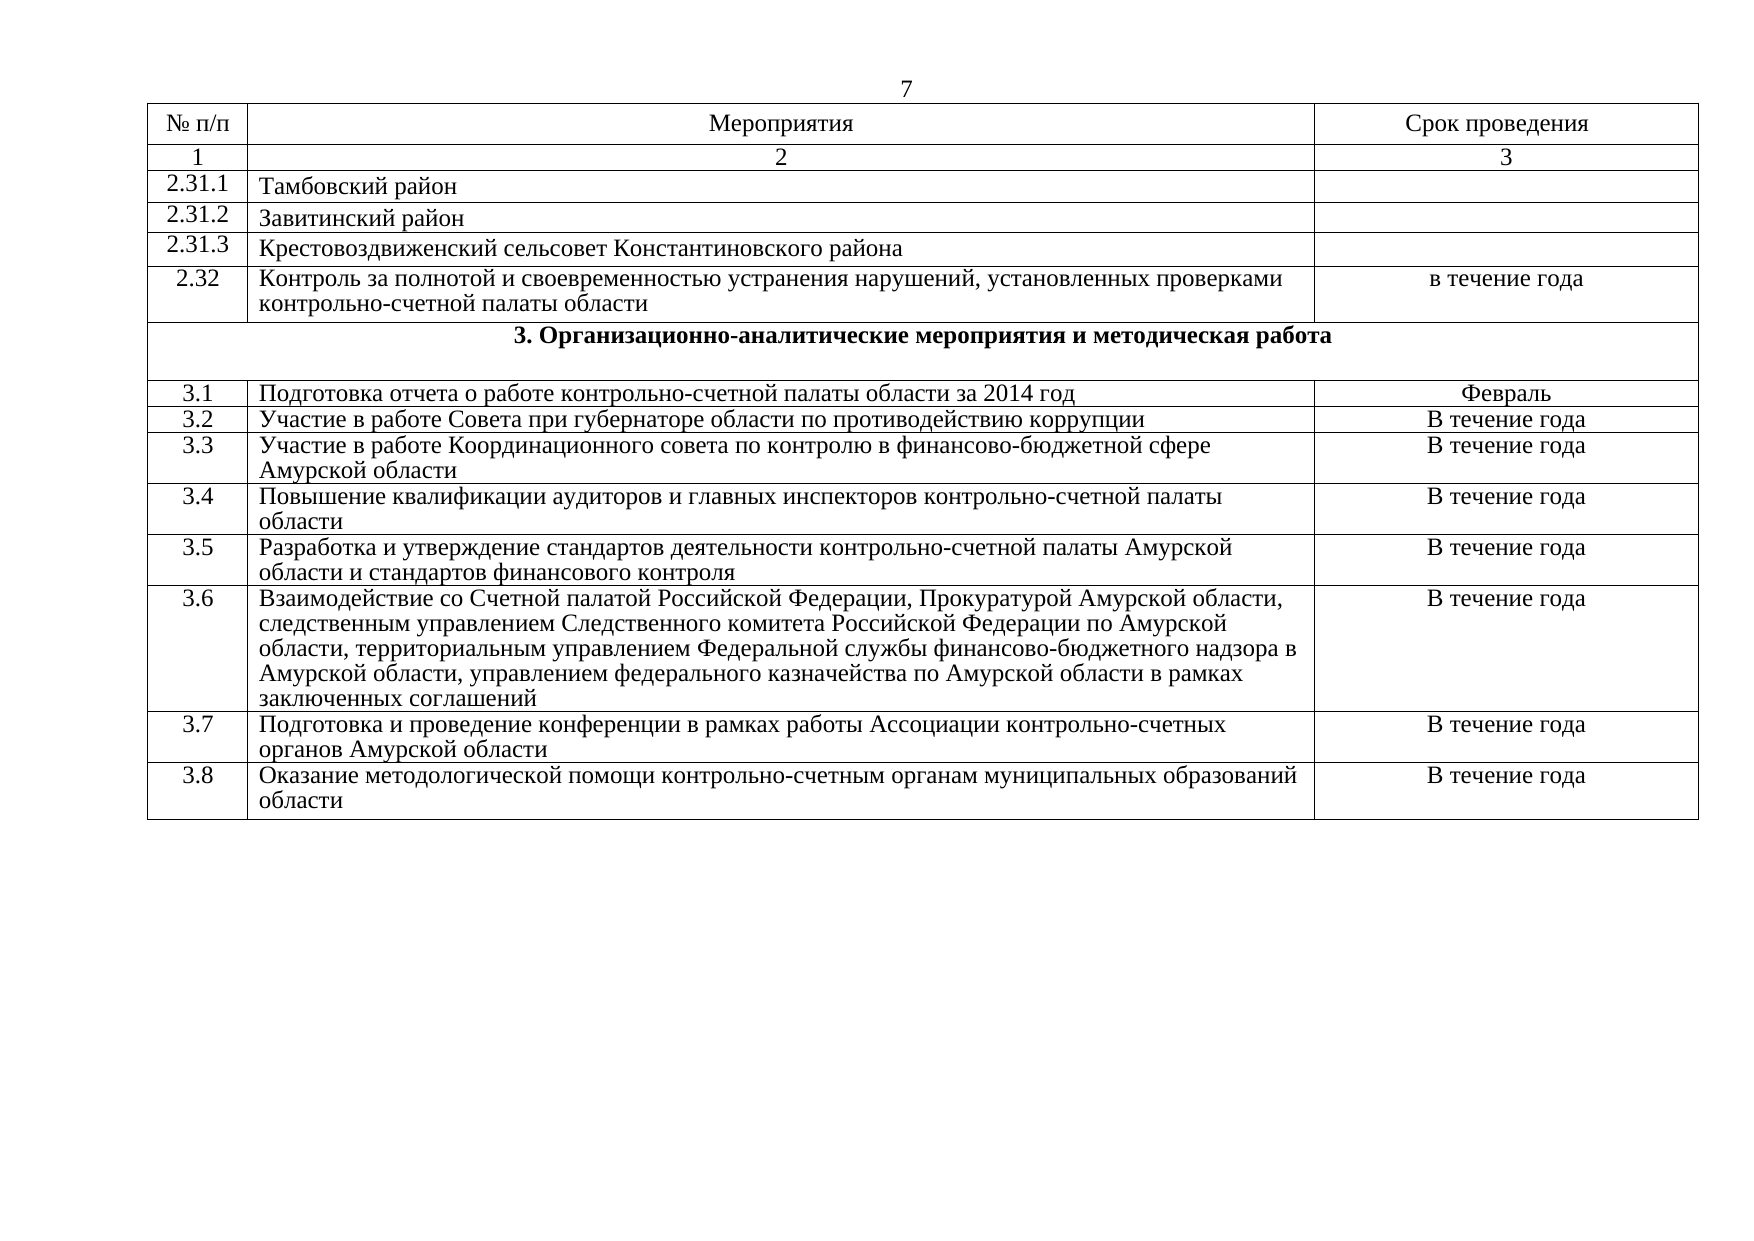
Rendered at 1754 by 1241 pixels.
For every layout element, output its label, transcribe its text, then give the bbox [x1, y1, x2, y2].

table_cell 2.31.3 [148, 233, 247, 266]
table_header Срок проведения [1315, 104, 1698, 144]
table_cell В течение года [1315, 712, 1698, 762]
table_cell В течение года [1315, 407, 1698, 432]
table_cell 3.8 [148, 763, 247, 819]
table_cell 3 [1315, 145, 1698, 170]
table_cell Участие в работе Координационного совета по контролю в финансово-бюджетной сфере Амурской области [248, 433, 1314, 483]
table_cell Февраль [1315, 381, 1698, 406]
table_cell 1 [148, 145, 247, 170]
table_cell В течение года [1315, 763, 1698, 819]
table_cell Повышение квалификации аудиторов и главных инспекторов контрольно-счетной палаты области [248, 484, 1314, 534]
table_cell в течение года [1315, 267, 1698, 322]
table_cell Подготовка отчета о работе контрольно-счетной палаты области за 2014 год [248, 381, 1314, 406]
table_cell Подготовка и проведение конференции в рамках работы Ассоциации контрольно-счетных органов Амурской области [248, 712, 1314, 762]
table_cell 3.7 [148, 712, 247, 762]
table_cell Разработка и утверждение стандартов деятельности контрольно-счетной палаты Амурской области и стандартов финансового контроля [248, 535, 1314, 585]
table_cell 2 [248, 145, 1314, 170]
table_cell 3.6 [148, 586, 247, 711]
table_cell 2.31.2 [148, 203, 247, 232]
table_header Мероприятия [248, 104, 1314, 144]
table_cell 2.32 [148, 267, 247, 322]
table_cell 3.3 [148, 433, 247, 483]
table_cell В течение года [1315, 484, 1698, 534]
table_cell Крестовоздвиженский сельсовет Константиновского района [248, 233, 1314, 266]
table_cell [1315, 233, 1698, 266]
table_cell 3. Организационно-аналитические мероприятия и методическая работа [148, 323, 1698, 380]
table_cell 3.2 [148, 407, 247, 432]
table_cell В течение года [1315, 535, 1698, 585]
table_cell В течение года [1315, 586, 1698, 711]
table_cell Оказание методологической помощи контрольно-счетным органам муниципальных образований области [248, 763, 1314, 819]
table_cell 3.4 [148, 484, 247, 534]
table_cell 2.31.1 [148, 171, 247, 202]
table_cell Контроль за полнотой и своевременностью устранения нарушений, установленных проверками контрольно-счетной палаты области [248, 267, 1314, 322]
table_cell [1315, 171, 1698, 202]
table_cell 3.1 [148, 381, 247, 406]
table_cell 3.5 [148, 535, 247, 585]
table_cell Завитинский район [248, 203, 1314, 232]
table_header № п/п [148, 104, 247, 144]
table_cell В течение года [1315, 433, 1698, 483]
table_cell [1315, 203, 1698, 232]
table_cell Тамбовский район [248, 171, 1314, 202]
table_cell Участие в работе Совета при губернаторе области по противодействию коррупции [248, 407, 1314, 432]
table_cell Взаимодействие со Счетной палатой Российской Федерации, Прокуратурой Амурской области, следственным управлением Следственного комитета Российской Федерации по Амурской области, территориальным управлением Федеральной службы финансово-бюджетного надзора в Амурской области, управлением федерального казначейства по Амурской области в рамках заключенных соглашений [248, 586, 1314, 711]
